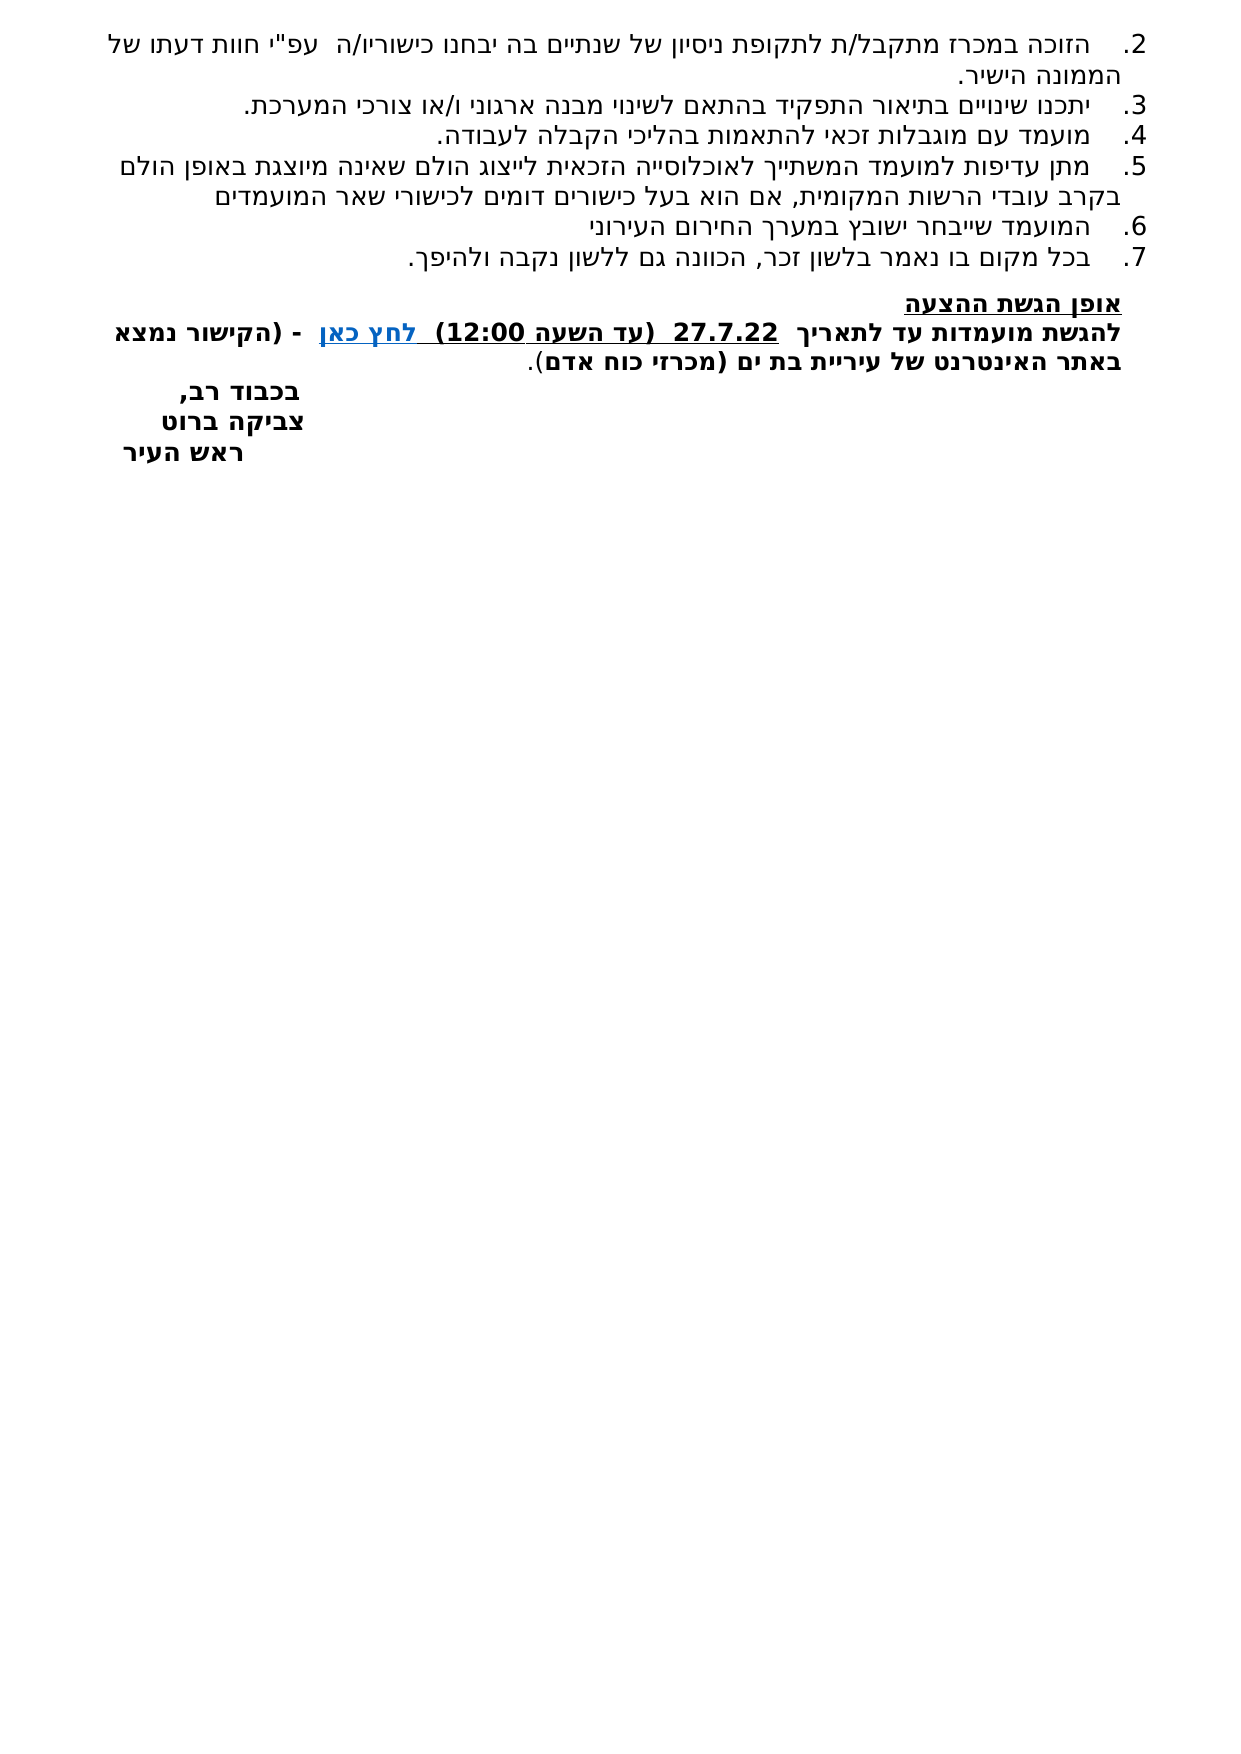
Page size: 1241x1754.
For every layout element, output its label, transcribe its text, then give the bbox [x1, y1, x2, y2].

list מועמד עם מוגבלות זכאי להתאמות בהליכי הקבלה לעבודה. [59, 121, 1122, 151]
list להגשת מועמדות עד לתאריך 27.7.22 (עד השעה 12:00) לחץ כאן - (הקישור נמצא באתר האינטרנט של עיריית בת ים (מכרזי כוח אדם). [59, 318, 1122, 376]
list בכל מקום בו נאמר בלשון זכר, הכוונה גם ללשון נקבה ולהיפך. [59, 242, 1122, 272]
text צביקה ברוט [59, 407, 417, 437]
list מתן עדיפות למועמד המשתייך לאוכלוסייה הזכאית לייצוג הולם שאינה מיוצגת באופן הולם בקרב עובדי הרשות המקומית, אם הוא בעל כישורים דומים לכישורי שאר המועמדים [59, 151, 1122, 211]
list הזוכה במכרז מתקבל/ת לתקופת ניסיון של שנתיים בה יבחנו כישוריו/ה עפ"י חוות דעתו של הממונה הישיר. [59, 29, 1122, 90]
list יתכנו שינויים בתיאור התפקיד בהתאם לשינוי מבנה ארגוני ו/או צורכי המערכת. [59, 90, 1122, 121]
text ראש העיר [59, 437, 492, 467]
text בכבוד רב, [59, 376, 417, 407]
subtitle אופן הגשת ההצעה [59, 289, 1122, 318]
list המועמד שייבחר ישובץ במערך החירום העירוני [59, 211, 1122, 242]
